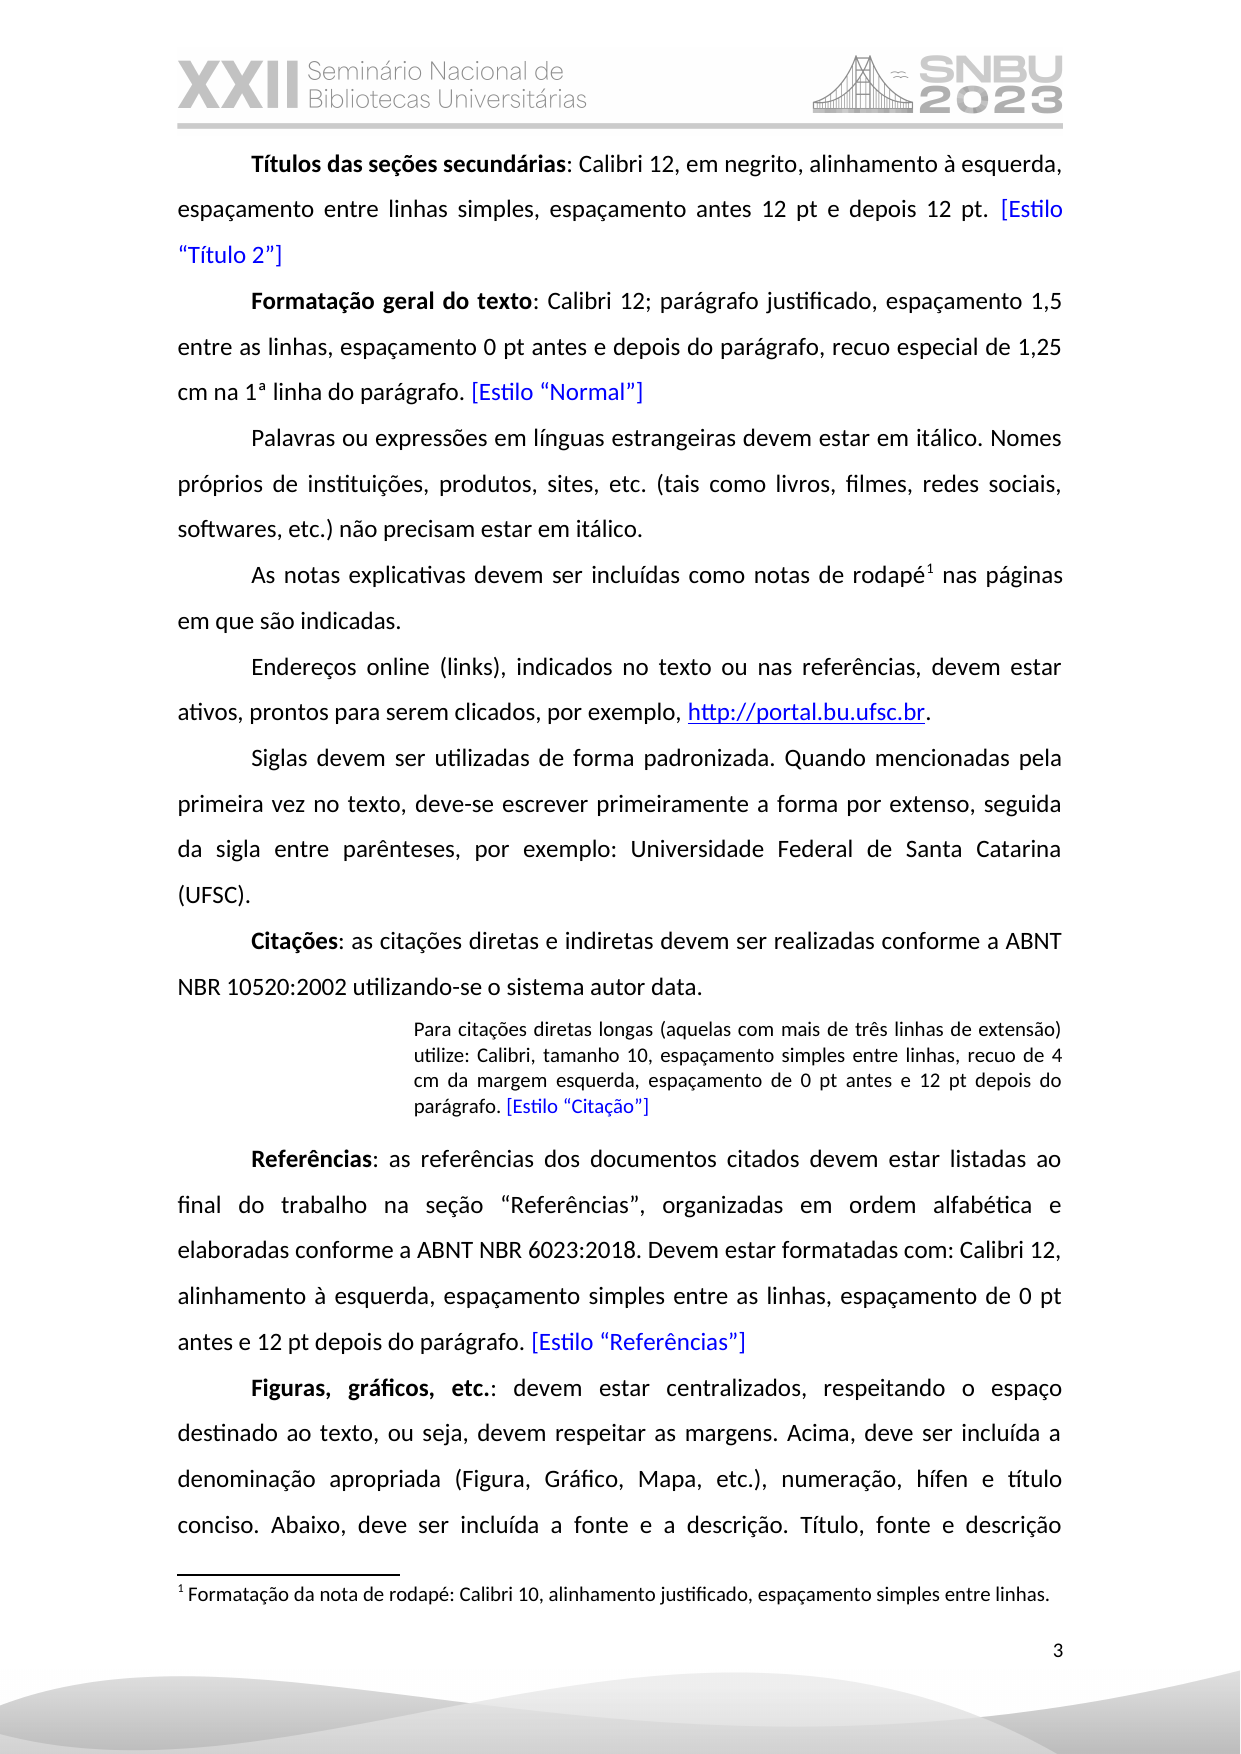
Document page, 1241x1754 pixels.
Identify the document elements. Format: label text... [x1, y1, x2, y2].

text Referências: as referências dos documentos citados devem estar listadas ao final do trabalho na seção “Referências”, organizadas em ordem alfabética e elaboradas conforme a ABNT NBR 6023:2018. Devem estar formatadas com: Calibri 12, alinhamento à esquerda, espaçamento simples entre as linhas, espaçamento de 0 pt antes e 12 pt depois do parágrafo. [Estilo “Referências”] [177, 1143, 1063, 1357]
text As notas explicativas devem ser incluídas como notas de rodapé nas páginas em que são indicadas. [177, 559, 1063, 636]
text Títulos das seções secundárias: Calibri 12, em negrito, alinhamento à esquerda, espaçamento entre linhas simples, espaçamento antes 12 pt e depois 12 pt. [Estilo “Título 2”] [177, 148, 1063, 270]
picture [0, 1669, 1241, 1754]
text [177, 1372, 1063, 1539]
text Palavras ou expressões em línguas estrangeiras devem estar em itálico. Nomes próprios de instituições, produtos, sites, etc. (tais como livros, filmes, redes sociais, softwares, etc.) não precisam estar em itálico. [177, 422, 1063, 544]
text Siglas devem ser utilizadas de forma padronizada. Quando mencionadas pela primeira vez no texto, deve-se escrever primeiramente a forma por extenso, seguida da sigla entre parênteses, por exemplo: Universidade Federal de Santa Catarina (UFSC). [177, 742, 1063, 910]
text Citações: as citações diretas e indiretas devem ser realizadas conforme a ABNT NBR 10520:2002 utilizando-se o sistema autor data. [177, 925, 1063, 1001]
text Formatação geral do texto: Calibri 12; parágrafo justificado, espaçamento 1,5 entre as linhas, espaçamento 0 pt antes e depois do parágrafo, recuo especial de 1,25 cm na 1ª linha do parágrafo. [Estilo “Normal”] [177, 285, 1063, 407]
text Para citações diretas longas (aquelas com mais de três linhas de extensão) utilize: Calibri, tamanho 10, espaçamento simples entre linhas, recuo de 4 cm da margem esquerda, espaçamento de 0 pt antes e 12 pt depois do parágrafo. [Estilo “Citação”] [413, 1017, 1063, 1118]
text Endereços online (links), indicados no texto ou nas referências, devem estar ativos, prontos para serem clicados, por exemplo, http://portal.bu.ufsc.br. [177, 651, 1063, 727]
picture [177, 47, 1063, 136]
